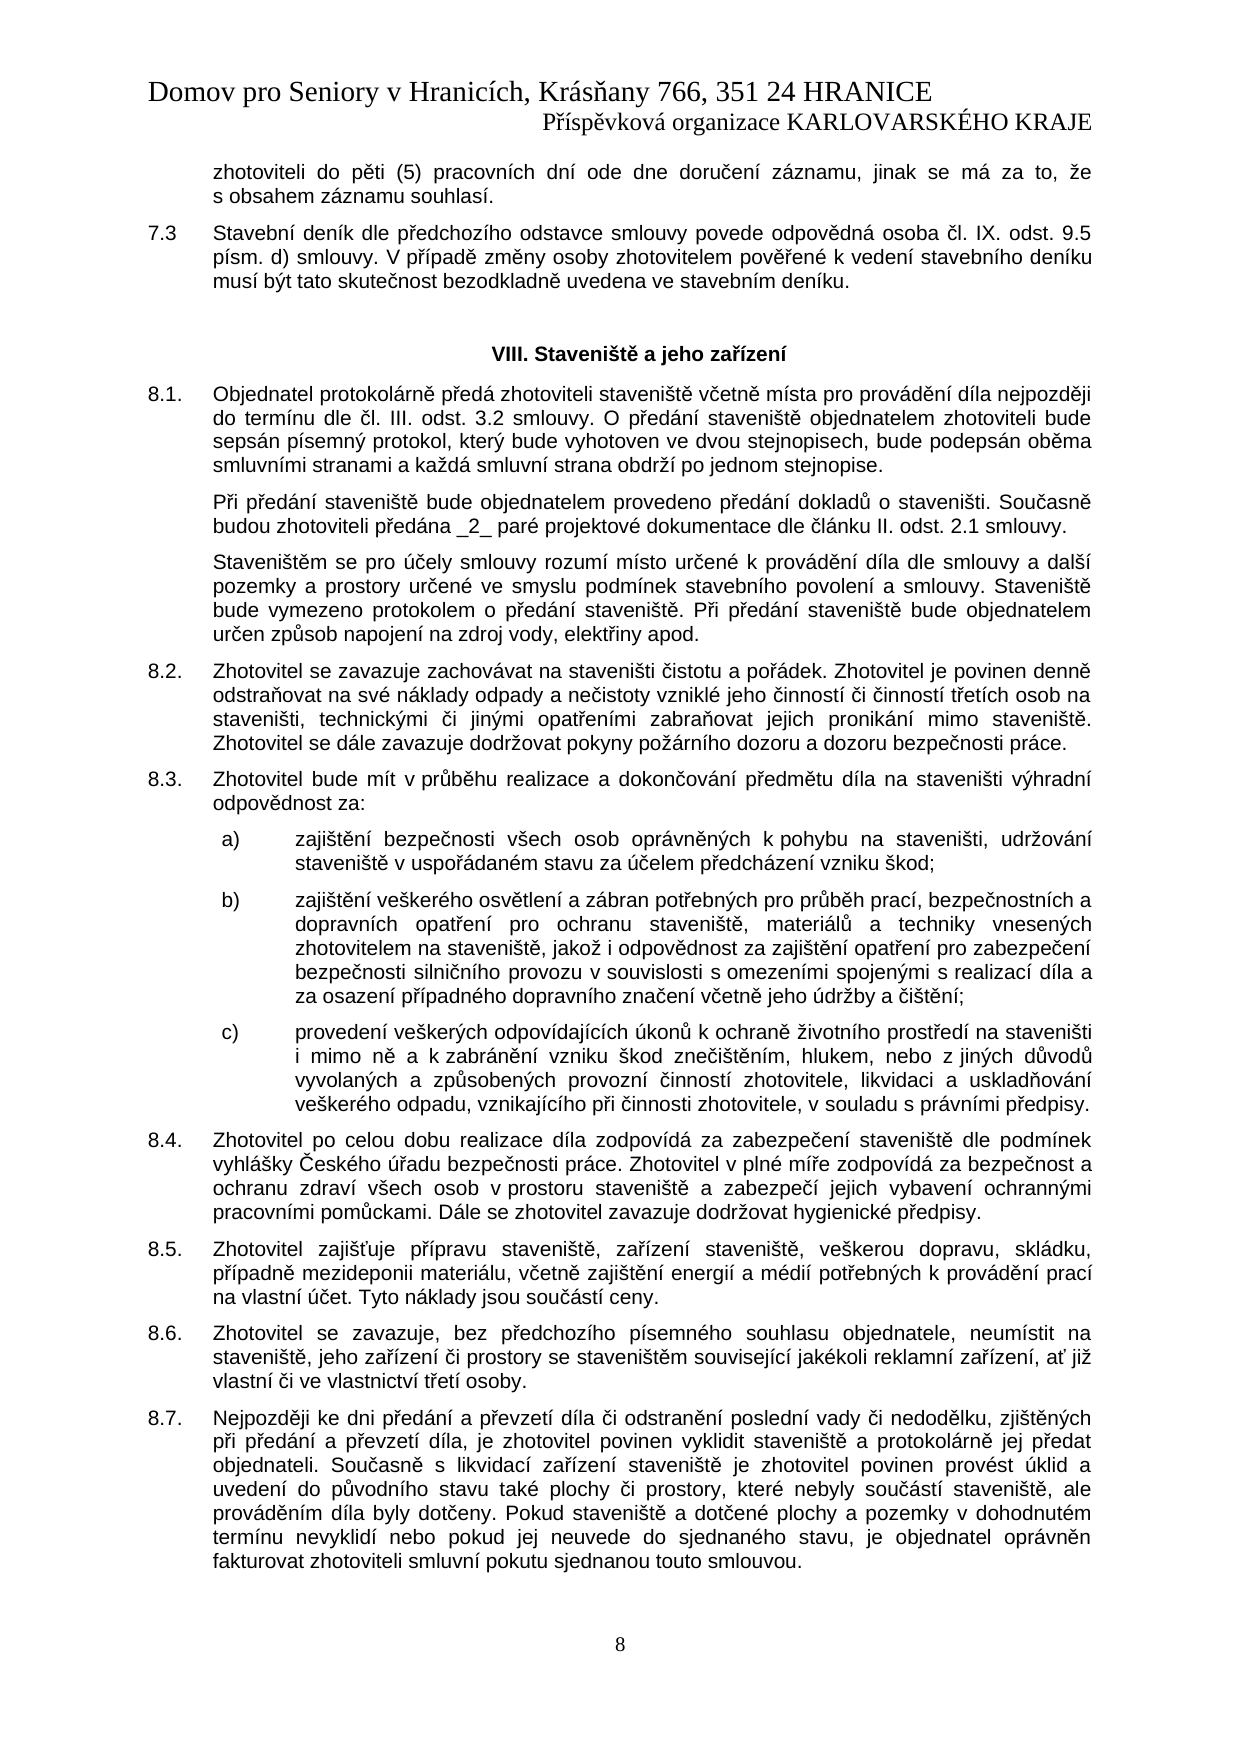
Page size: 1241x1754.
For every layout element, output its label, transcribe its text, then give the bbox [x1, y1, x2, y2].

list Zhotovitel po celou dobu realizace díla zodpovídá za zabezpečení staveniště dle podmínek vyhlášky Českého úřadu bezpečnosti práce. Zhotovitel v plné míře zodpovídá za bezpečnost a ochranu zdraví všech osob v prostoru staveniště a zabezpečí jejich vybavení ochrannými pracovními pomůckami. Dále se zhotovitel zavazuje dodržovat hygienické předpisy. [148, 1128, 1093, 1224]
list Zhotovitel bude mít v průběhu realizace a dokončování předmětu díla na staveništi výhradní odpovědnost za: [148, 767, 1093, 815]
list Nejpozději ke dni předání a převzetí díla či odstranění poslední vady či nedodělku, zjištěných při předání a převzetí díla, je zhotovitel povinen vyklidit staveniště a protokolárně jej předat objednateli. Současně s likvidací zařízení staveniště je zhotovitel povinen provést úklid a uvedení do původního stavu také plochy či prostory, které nebyly součástí staveniště, ale prováděním díla byly dotčeny. Pokud staveniště a dotčené plochy a pozemky v dohodnutém termínu nevyklidí nebo pokud jej neuvede do sjednaného stavu, je objednatel oprávněn fakturovat zhotoviteli smluvní pokutu sjednanou touto smlouvou. [148, 1405, 1093, 1573]
list Zhotovitel se zavazuje, bez předchozího písemného souhlasu objednatele, neumístit na staveniště, jeho zařízení či prostory se staveništěm související jakékoli reklamní zařízení, ať již vlastní či ve vlastnictví třetí osoby. [148, 1321, 1093, 1393]
list Zhotovitel zajišťuje přípravu staveniště, zařízení staveniště, veškerou dopravu, skládku, případně mezideponii materiálu, včetně zajištění energií a médií potřebných k provádění prací na vlastní účet. Tyto náklady jsou součástí ceny. [148, 1237, 1093, 1308]
list provedení veškerých odpovídajících úkonů k ochraně životního prostředí na staveništi i mimo ně a k zabránění vzniku škod znečištěním, hlukem, nebo z jiných důvodů vyvolaných a způsobených provozní činností zhotovitele, likvidaci a uskladňování veškerého odpadu, vznikajícího při činnosti zhotovitele, v souladu s právními předpisy. [221, 1020, 1093, 1116]
list Zhotovitel se zavazuje zachovávat na staveništi čistotu a pořádek. Zhotovitel je povinen denně odstraňovat na své náklady odpady a nečistoty vzniklé jeho činností či činností třetích osob na staveništi, technickými či jinými opatřeními zabraňovat jejich pronikání mimo staveniště. Zhotovitel se dále zavazuje dodržovat pokyny požárního dozoru a dozoru bezpečnosti práce. [148, 658, 1093, 754]
text Při předání staveniště bude objednatelem provedeno předání dokladů o staveništi. Současně budou zhotoviteli předána _2_ paré projektové dokumentace dle článku II. odst. 2.1 smlouvy. [213, 490, 1093, 538]
list zajištění bezpečnosti všech osob oprávněných k pohybu na staveništi, udržování staveniště v uspořádaném stavu za účelem předcházení vzniku škod; [221, 827, 1093, 875]
list Stavební deník dle předchozího odstavce smlouvy povede odpovědná osoba čl. IX. odst. 9.5 písm. d) smlouvy. V případě změny osoby zhotovitelem pověřené k vedení stavebního deníku musí být tato skutečnost bezodkladně uvedena ve stavebním deníku. [148, 221, 1093, 292]
text Staveništěm se pro účely smlouvy rozumí místo určené k provádění díla dle smlouvy a další pozemky a prostory určené ve smyslu podmínek stavebního povolení a smlouvy. Staveniště bude vymezeno protokolem o předání staveniště. Při předání staveniště bude objednatelem určen způsob napojení na zdroj vody, elektřiny apod. [213, 550, 1093, 646]
list zajištění veškerého osvětlení a zábran potřebných pro průběh prací, bezpečnostních a dopravních opatření pro ochranu staveniště, materiálů a techniky vnesených zhotovitelem na staveniště, jakož i odpovědnost za zajištění opatření pro zabezpečení bezpečnosti silničního provozu v souvislosti s omezeními spojenými s realizací díla a za osazení případného dopravního značení včetně jeho údržby a čištění; [221, 888, 1093, 1007]
list Staveniště a jeho zařízení [185, 341, 1093, 365]
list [148, 160, 1093, 208]
list Objednatel protokolárně předá zhotoviteli staveniště včetně místa pro provádění díla nejpozději do termínu dle čl. III. odst. 3.2 smlouvy. O předání staveniště objednatelem zhotoviteli bude sepsán písemný protokol, který bude vyhotoven ve dvou stejnopisech, bude podepsán oběma smluvními stranami a každá smluvní strana obdrží po jednom stejnopise. [148, 381, 1093, 477]
